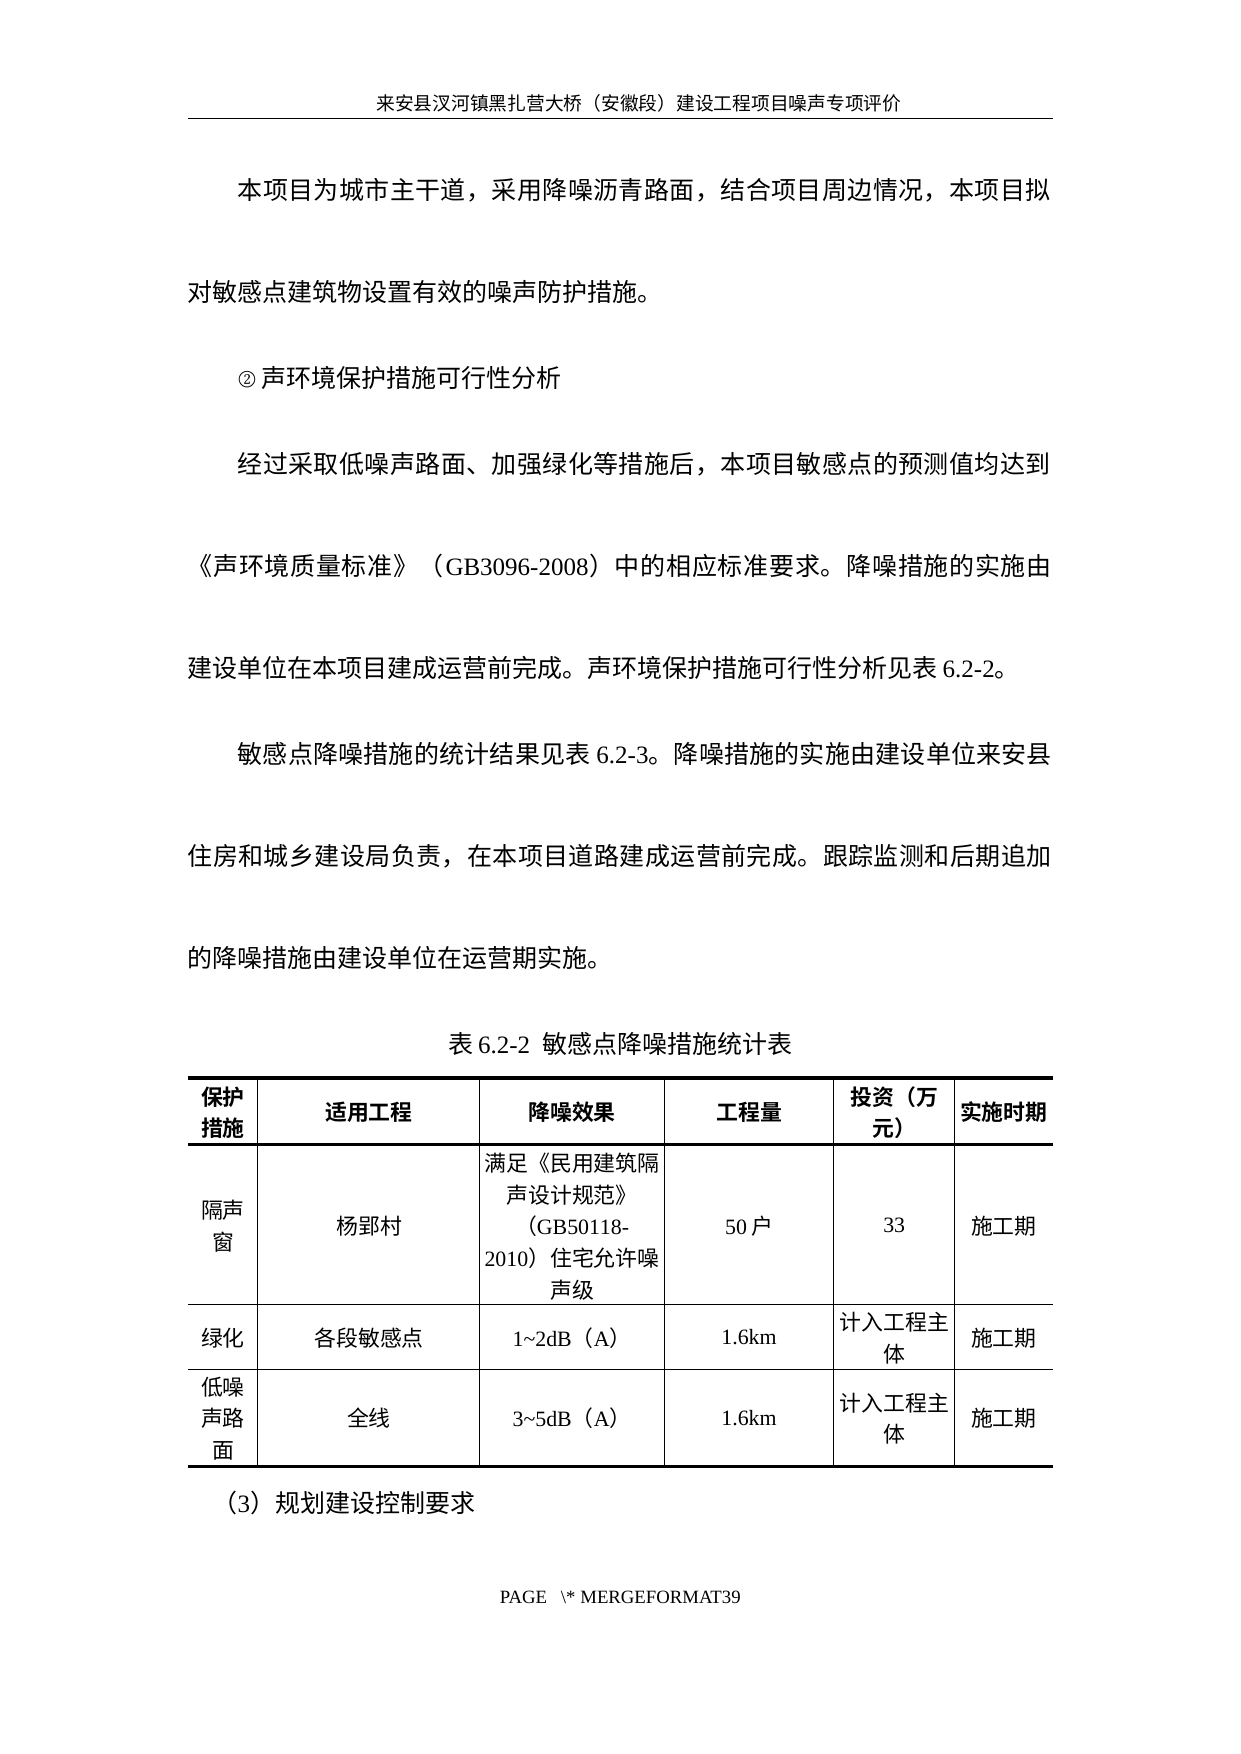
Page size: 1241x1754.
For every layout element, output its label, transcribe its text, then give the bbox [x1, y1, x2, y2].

table_header 降噪效果 [480, 1080, 664, 1143]
table_cell 1.6km [665, 1305, 833, 1369]
table_cell 各段敏感点 [258, 1305, 479, 1369]
table_header 适用工程 [258, 1080, 479, 1143]
table_cell 杨郢村 [258, 1146, 479, 1304]
table_cell 施工期 [955, 1370, 1053, 1465]
text 本项目为城市主干道，采用降噪沥青路面，结合项目周边情况，本项目拟对敏感点建筑物设置有效的噪声防护措施。 [187, 155, 1053, 325]
table_cell 1~2dB（A） [480, 1305, 664, 1369]
table_cell 绿化 [188, 1305, 257, 1369]
text 经过采取低噪声路面、加强绿化等措施后，本项目敏感点的预测值均达到《声环境质量标准》（GB3096-2008）中的相应标准要求。降噪措施的实施由建设单位在本项目建成运营前完成。声环境保护措施可行性分析见表6.2-2。 [187, 429, 1053, 701]
table_cell 计入工程主体 [834, 1305, 954, 1369]
table_header 投资（万元） [834, 1080, 954, 1143]
table_cell 1.6km [665, 1370, 833, 1465]
table_header 工程量 [665, 1080, 833, 1143]
table_cell 计入工程主体 [834, 1370, 954, 1465]
table_cell 低噪声路面 [188, 1370, 257, 1465]
table_cell 施工期 [955, 1305, 1053, 1369]
table_header 实施时期 [955, 1080, 1053, 1143]
table_cell 50户 [665, 1146, 833, 1304]
text ②声环境保护措施可行性分析 [237, 343, 1053, 411]
table_cell 全线 [258, 1370, 479, 1465]
table_cell 施工期 [955, 1146, 1053, 1304]
text 表6.2-2 敏感点降噪措施统计表 [187, 1008, 1053, 1076]
table_cell 3~5dB（A） [480, 1370, 664, 1465]
table_cell 33 [834, 1146, 954, 1304]
table_header 保护措施 [188, 1080, 257, 1143]
table_cell 隔声窗 [188, 1146, 257, 1304]
text 敏感点降噪措施的统计结果见表6.2-3。降噪措施的实施由建设单位来安县住房和城乡建设局负责，在本项目道路建成运营前完成。跟踪监测和后期追加的降噪措施由建设单位在运营期实施。 [187, 719, 1053, 990]
text （3）规划建设控制要求 [187, 1468, 1053, 1536]
table_cell 满足《民用建筑隔声设计规范》（GB50118-2010）住宅允许噪声级 [480, 1146, 664, 1304]
